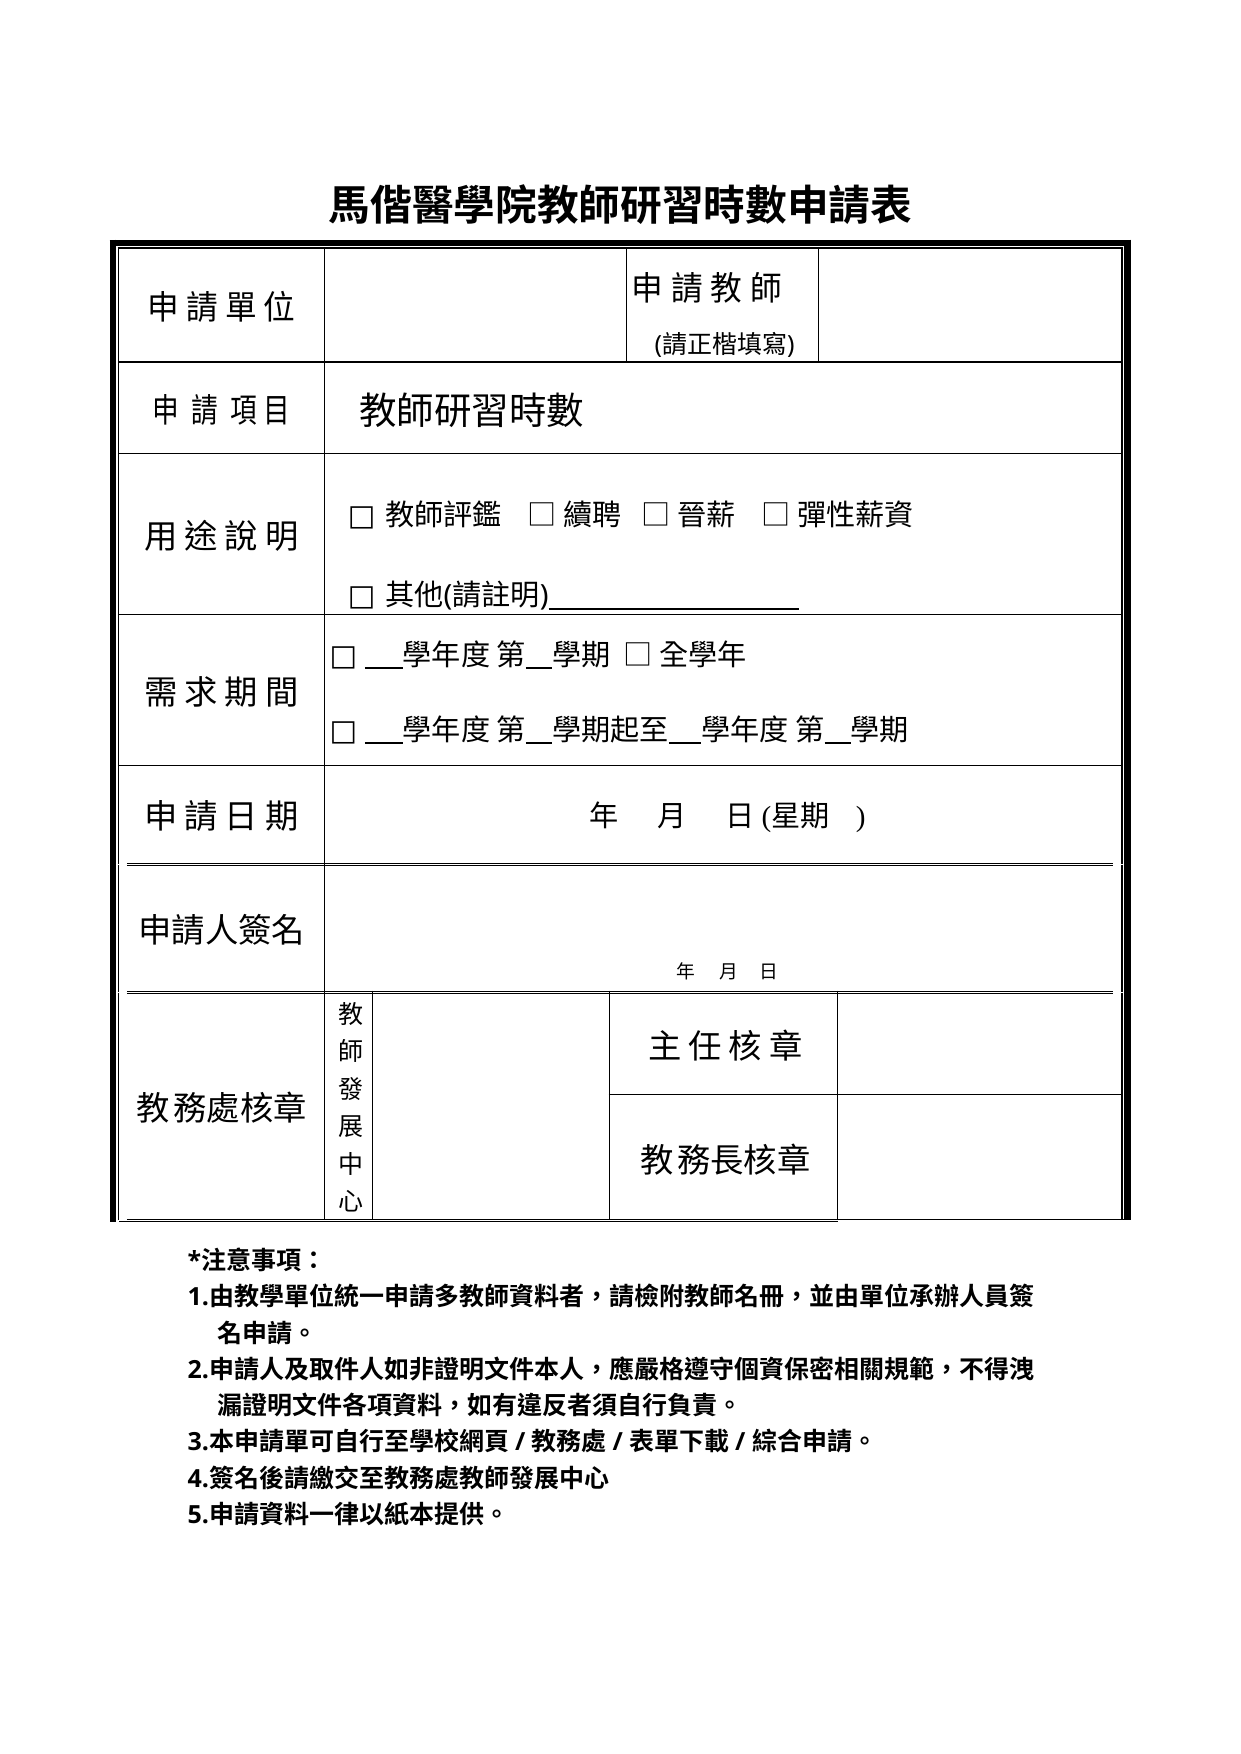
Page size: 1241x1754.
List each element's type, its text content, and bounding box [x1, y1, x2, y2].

table_cell 申請日期 [119, 766, 324, 862]
table_cell 教師評鑑 □ 續聘 □ 晉薪 □ 彈性薪資 其他(請註明) [325, 454, 1121, 614]
table_cell 教務處核章 [119, 991, 324, 1219]
table_cell 主任核章 [610, 994, 837, 1094]
table_header [325, 249, 626, 361]
table_cell [838, 1095, 1121, 1219]
text 3.本申請單可自行至學校網頁 / 教務處 / 表單下載 / 綜合申請。 [187, 1422, 1053, 1458]
table_cell 教師研習時數 [325, 363, 1121, 453]
table_cell □ 學年度 第 學期 □ 全學年 □ 學年度 第 學期起至 學年度 第 學期 [325, 615, 1121, 765]
table_cell [373, 994, 609, 1219]
text 馬偕醫學院教師研習時數申請表 [187, 164, 1053, 239]
text 4.簽名後請繳交至教務處教師發展中心 [187, 1458, 1053, 1494]
table_cell 教務長核章 [610, 1095, 837, 1219]
table_cell 年 月 日 (星期 ) [325, 766, 1121, 862]
table_cell 教師發展中心 [325, 994, 372, 1219]
text 5.申請資料一律以紙本提供。 [187, 1494, 1053, 1531]
table_header 申 請 單 位 [119, 249, 324, 361]
table_header [819, 249, 1121, 361]
table_cell 用途說明 [119, 454, 324, 614]
text 2.申請人及取件人如非證明文件本人，應嚴格遵守個資保密相關規範，不得洩漏證明文件各項資料，如有違反者須自行負責。 [187, 1349, 1053, 1422]
text *注意事項： [187, 1241, 1053, 1277]
table_cell 需求期間 [119, 615, 324, 765]
text 1.由教學單位統一申請多教師資料者，請檢附教師名冊，並由單位承辦人員簽名申請。 [187, 1277, 1053, 1349]
table_cell [838, 991, 1122, 1094]
table_header 申請教師 (請正楷填寫) [627, 249, 818, 361]
table_cell 申 請 項 目 [119, 363, 324, 453]
table_cell 年 月 日 [325, 863, 1122, 991]
table_cell 申請人簽名 [119, 863, 324, 991]
